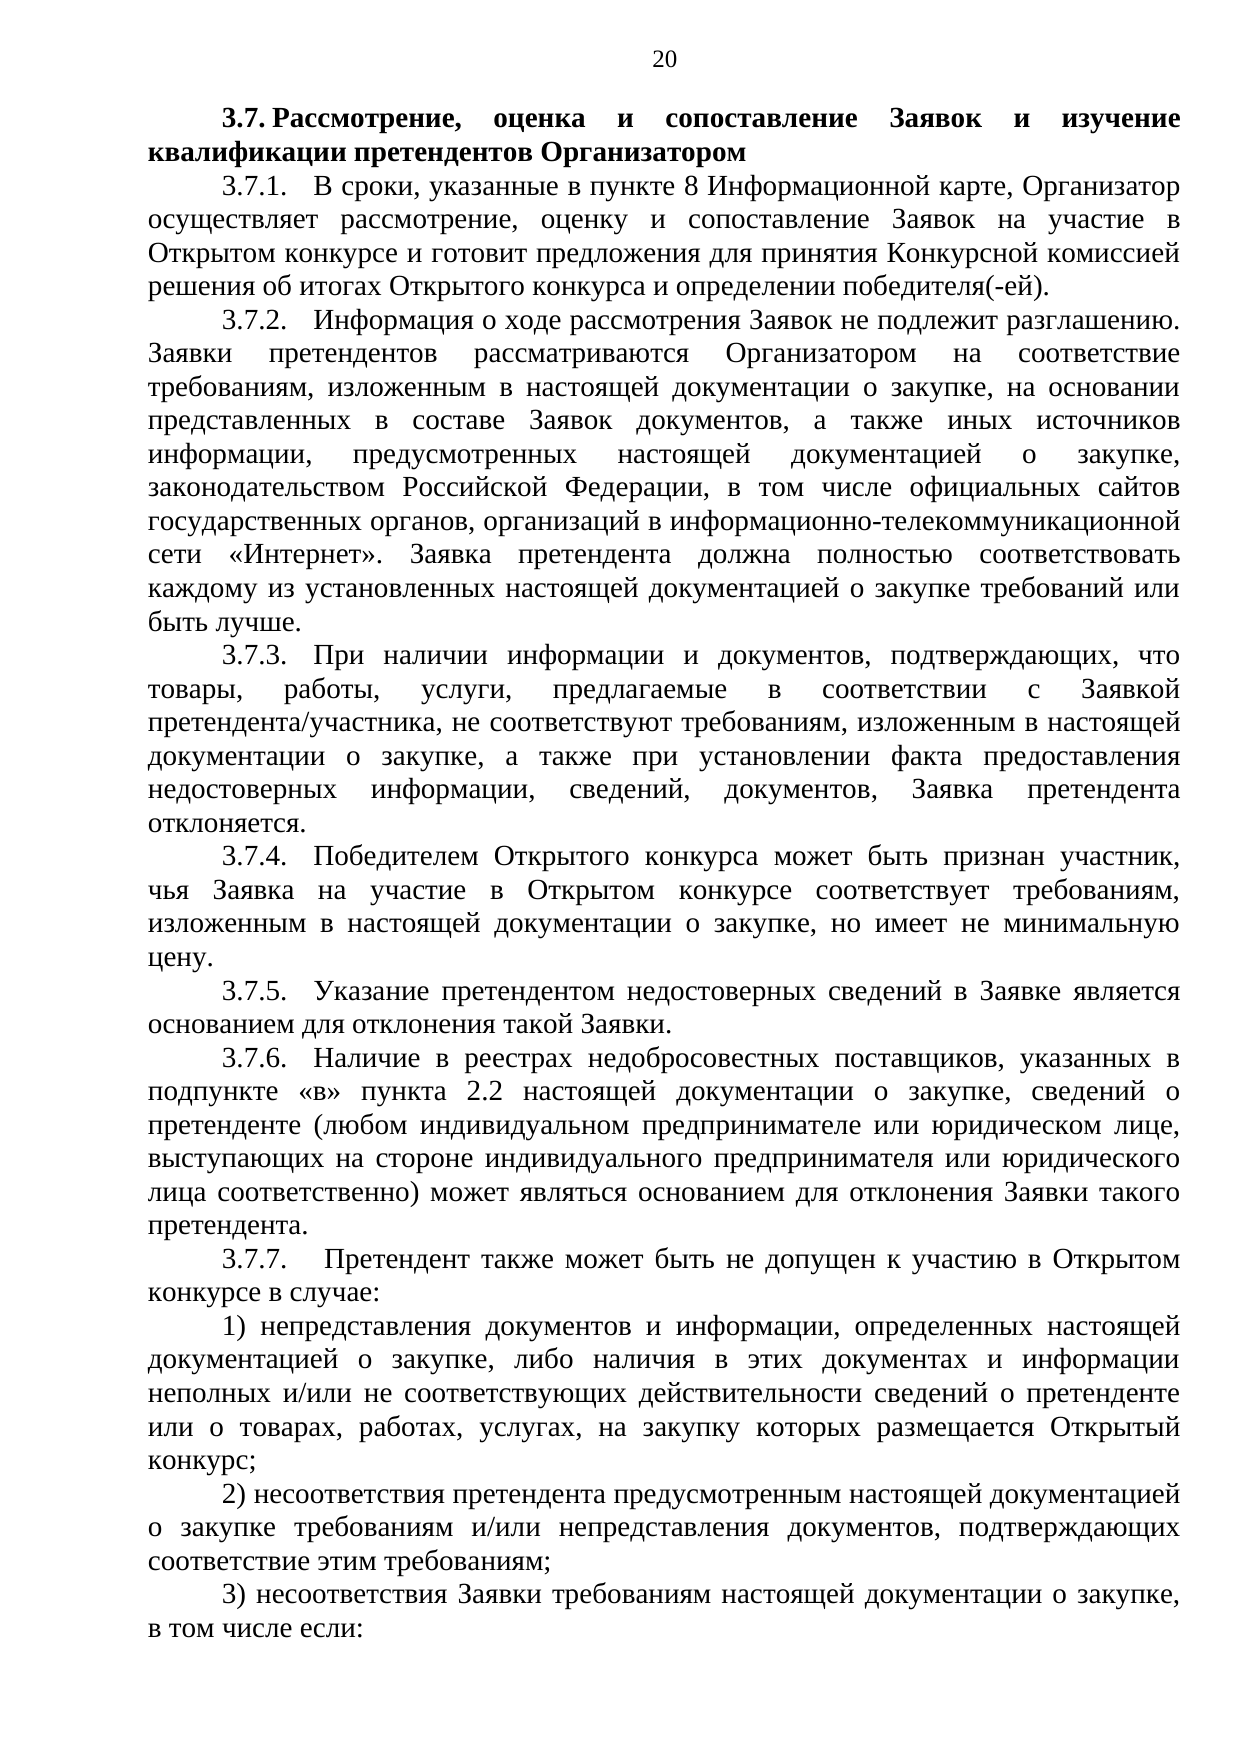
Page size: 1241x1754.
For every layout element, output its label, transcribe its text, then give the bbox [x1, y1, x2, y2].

list Рассмотрение, оценка и сопоставление Заявок и изучение квалификации претендентов Организатором [148, 101, 1181, 168]
list В сроки, указанные в пункте 8 Информационной карте, Организатор осуществляет рассмотрение, оценку и сопоставление Заявок на участие в Открытом конкурсе и готовит предложения для принятия Конкурсной комиссией решения об итогах Открытого конкурса и определении победителя(-ей). [148, 168, 1181, 302]
list Победителем Открытого конкурса может быть признан участник, чья Заявка на участие в Открытом конкурсе соответствует требованиям, изложенным в настоящей документации о закупке, но имеет не минимальную цену. [148, 838, 1181, 973]
list Информация о ходе рассмотрения Заявок не подлежит разглашению. Заявки претендентов рассматриваются Организатором на соответствие требованиям, изложенным в настоящей документации о закупке, на основании представленных в составе Заявок документов, а также иных источников информации, предусмотренных настоящей документацией о закупке, законодательством Российской Федерации, в том числе официальных сайтов государственных органов, организаций в информационно-телекоммуникационной сети «Интернет». Заявка претендента должна полностью соответствовать каждому из установленных настоящей документацией о закупке требований или быть лучше. [148, 302, 1181, 637]
list Претендент также может быть не допущен к участию в Открытом конкурсе в случае: [148, 1241, 1181, 1308]
list Наличие в реестрах недобросовестных поставщиков, указанных в подпункте «в» пункта 2.2 настоящей документации о закупке, сведений о претенденте (любом индивидуальном предпринимателе или юридическом лице, выступающих на стороне индивидуального предпринимателя или юридического лица соответственно) может являться основанием для отклонения Заявки такого претендента. [148, 1040, 1181, 1241]
text 3) несоответствия Заявки требованиям настоящей документации о закупке, в том числе если: [148, 1576, 1181, 1643]
text 1) непредставления документов и информации, определенных настоящей документацией о закупке, либо наличия в этих документах и информации неполных и/или не соответствующих действительности сведений о претенденте или о товарах, работах, услугах, на закупку которых размещается Открытый конкурс; [148, 1308, 1181, 1476]
list При наличии информации и документов, подтверждающих, что товары, работы, услуги, предлагаемые в соответствии с Заявкой претендента/участника, не соответствуют требованиям, изложенным в настоящей документации о закупке, а также при установлении факта предоставления недостоверных информации, сведений, документов, Заявка претендента отклоняется. [148, 637, 1181, 838]
text 2) несоответствия претендента предусмотренным настоящей документацией о закупке требованиям и/или непредставления документов, подтверждающих соответствие этим требованиям; [148, 1476, 1181, 1576]
list Указание претендентом недостоверных сведений в Заявке является основанием для отклонения такой Заявки. [148, 973, 1181, 1040]
